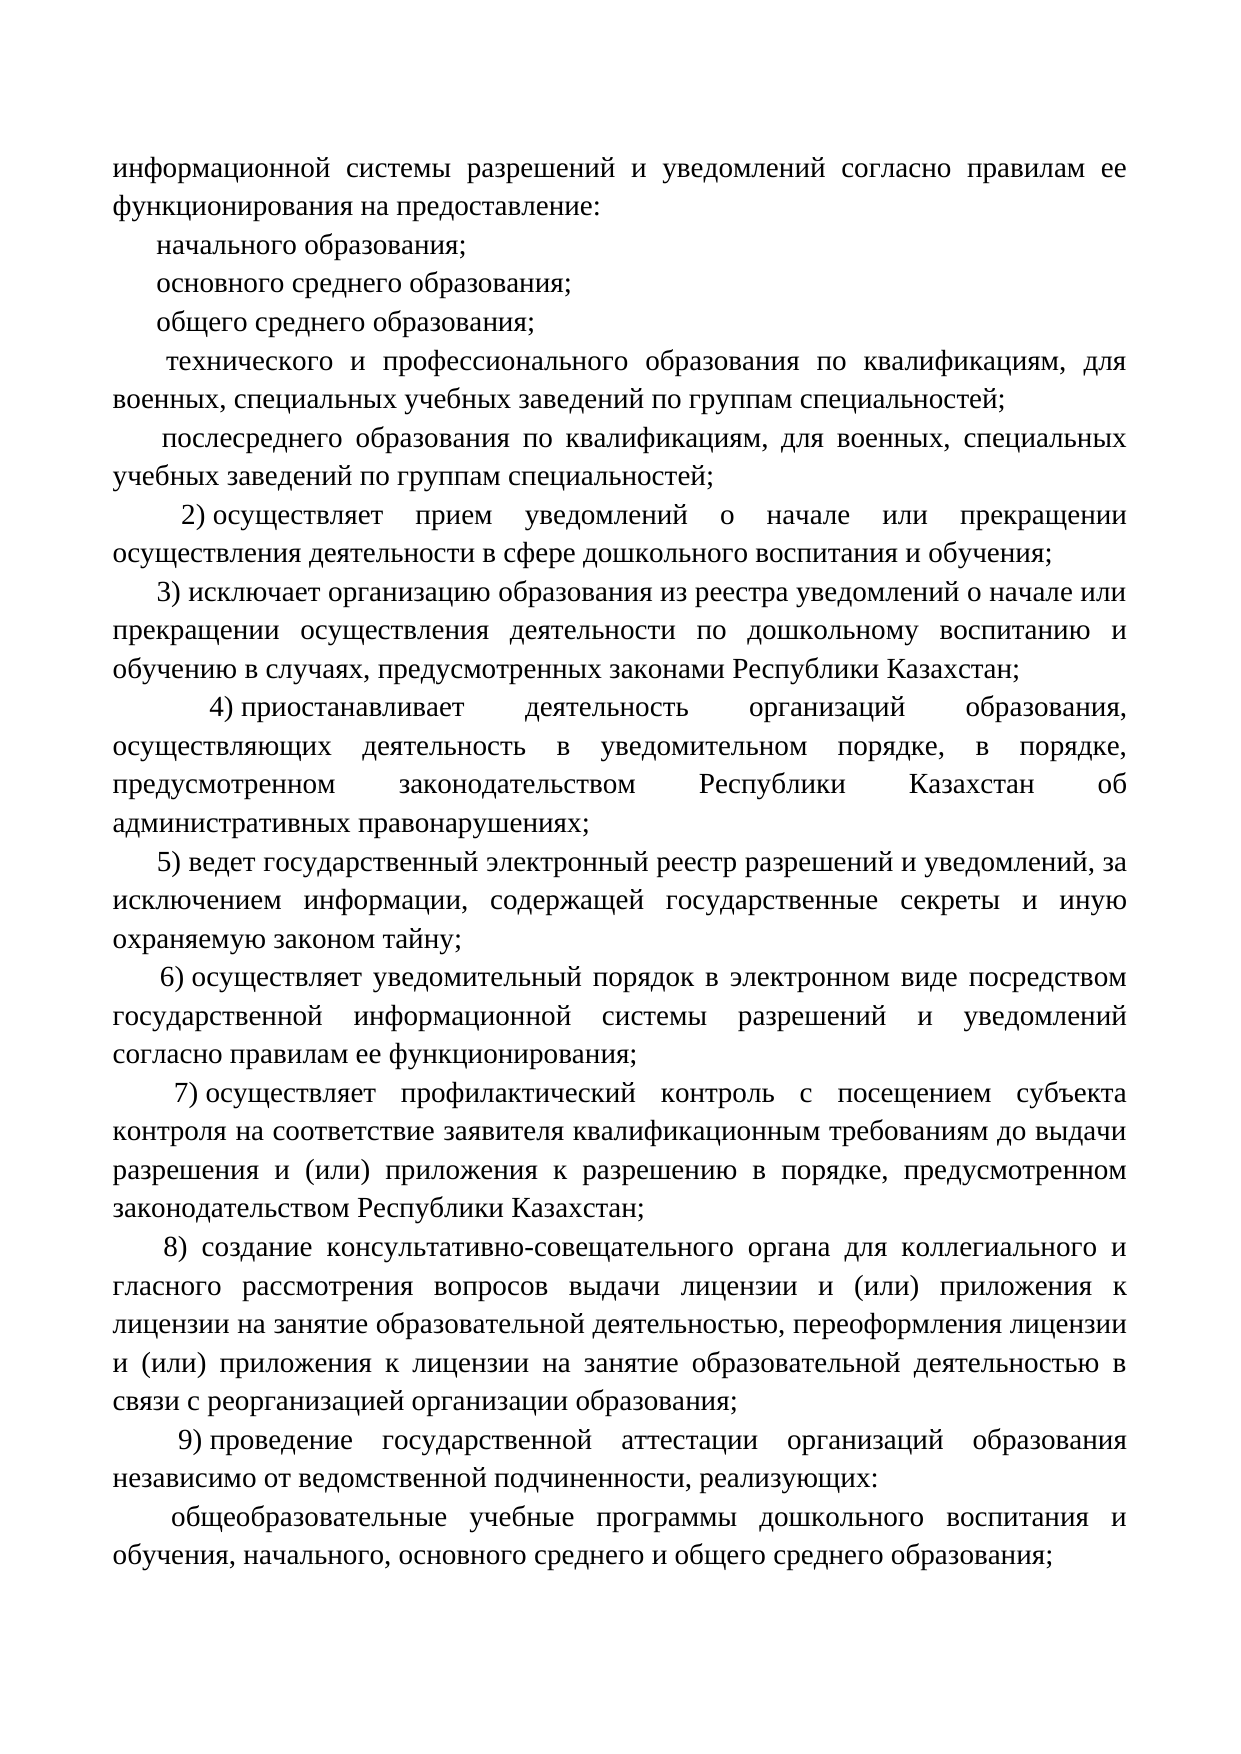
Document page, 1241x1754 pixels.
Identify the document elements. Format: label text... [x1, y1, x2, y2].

text 3) исключает организацию образования из реестра уведомлений о начале или прекращении осуществления деятельности по дошкольному воспитанию и обучению в случаях, предусмотренных законами Республики Казахстан; [112, 574, 1128, 684]
text 9) проведение государственной аттестации организаций образования независимо от ведомственной подчиненности, реализующих: [112, 1422, 1128, 1494]
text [112, 150, 1128, 222]
text основного среднего образования; [112, 266, 1128, 299]
text начального образования; [112, 227, 1128, 261]
text послесреднего образования по квалификациям, для военных, специальных учебных заведений по группам специальностей; [112, 420, 1128, 492]
text технического и профессионального образования по квалификациям, для военных, специальных учебных заведений по группам специальностей; [112, 343, 1128, 415]
text общего среднего образования; [112, 304, 1128, 338]
text 7) осуществляет профилактический контроль с посещением субъекта контроля на соответствие заявителя квалификационным требованиям до выдачи разрешения и (или) приложения к разрешению в порядке, предусмотренном законодательством Республики Казахстан; [112, 1075, 1128, 1224]
text 5) ведет государственный электронный реестр разрешений и уведомлений, за исключением информации, содержащей государственные секреты и иную охраняемую законом тайну; [112, 844, 1128, 954]
text 6) осуществляет уведомительный порядок в электронном виде посредством государственной информационной системы разрешений и уведомлений согласно правилам ее функционирования; [112, 959, 1128, 1070]
text 8) создание консультативно-совещательного органа для коллегиального и гласного рассмотрения вопросов выдачи лицензии и (или) приложения к лицензии на занятие образовательной деятельностью, переоформления лицензии и (или) приложения к лицензии на занятие образовательной деятельностью в связи с реорганизацией организации образования; [112, 1229, 1128, 1417]
text 4) приостанавливает деятельность организаций образования, осуществляющих деятельность в уведомительном порядке, в порядке, предусмотренном законодательством Республики Казахстан об административных правонарушениях; [112, 689, 1128, 839]
text 2) осуществляет прием уведомлений о начале или прекращении осуществления деятельности в сфере дошкольного воспитания и обучения; [112, 497, 1128, 569]
text общеобразовательные учебные программы дошкольного воспитания и обучения, начального, основного среднего и общего среднего образования; [112, 1499, 1128, 1571]
